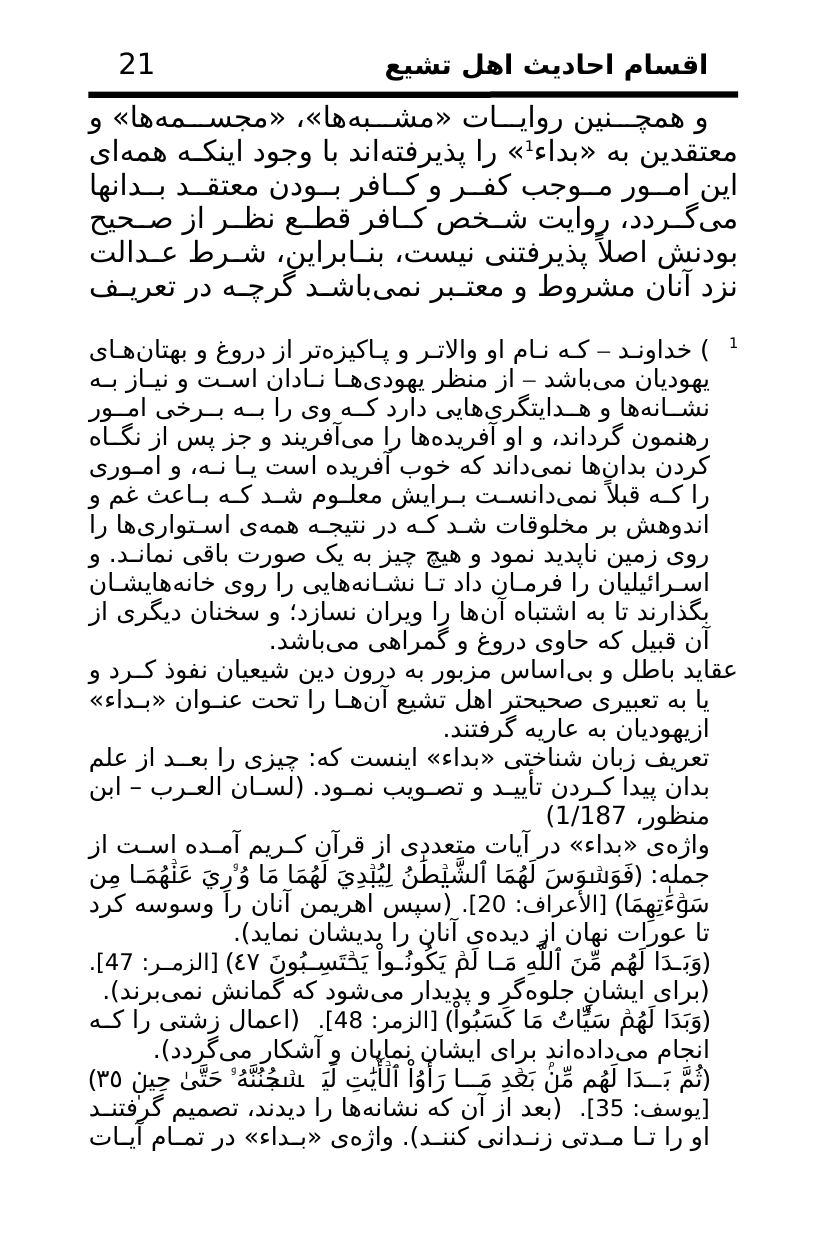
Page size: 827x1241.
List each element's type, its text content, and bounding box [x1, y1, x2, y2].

text و همچنین روایات «مشبه‌ها»، «مجسمه‌ها» و معتقدین به «بداء» را پذیرفته‌اند با وجود اینکه همه‌ای این امور موجب کفر و کافر بودن معتقد بدانها می‌گردد، روایت شخص کافر قطع نظر از صحیح بودنش اصلاً پذیرفتنی نیست، بنابراین، شرط عدالت نزد آنان مشروط و معتبر نمی‌باشد گرچه در تعریف حدیث صحیح بدان اشاره نموده‌اند، زیرا کافر به هیچ وجه نمی‌تواند عادل باشد. [89, 100, 738, 304]
